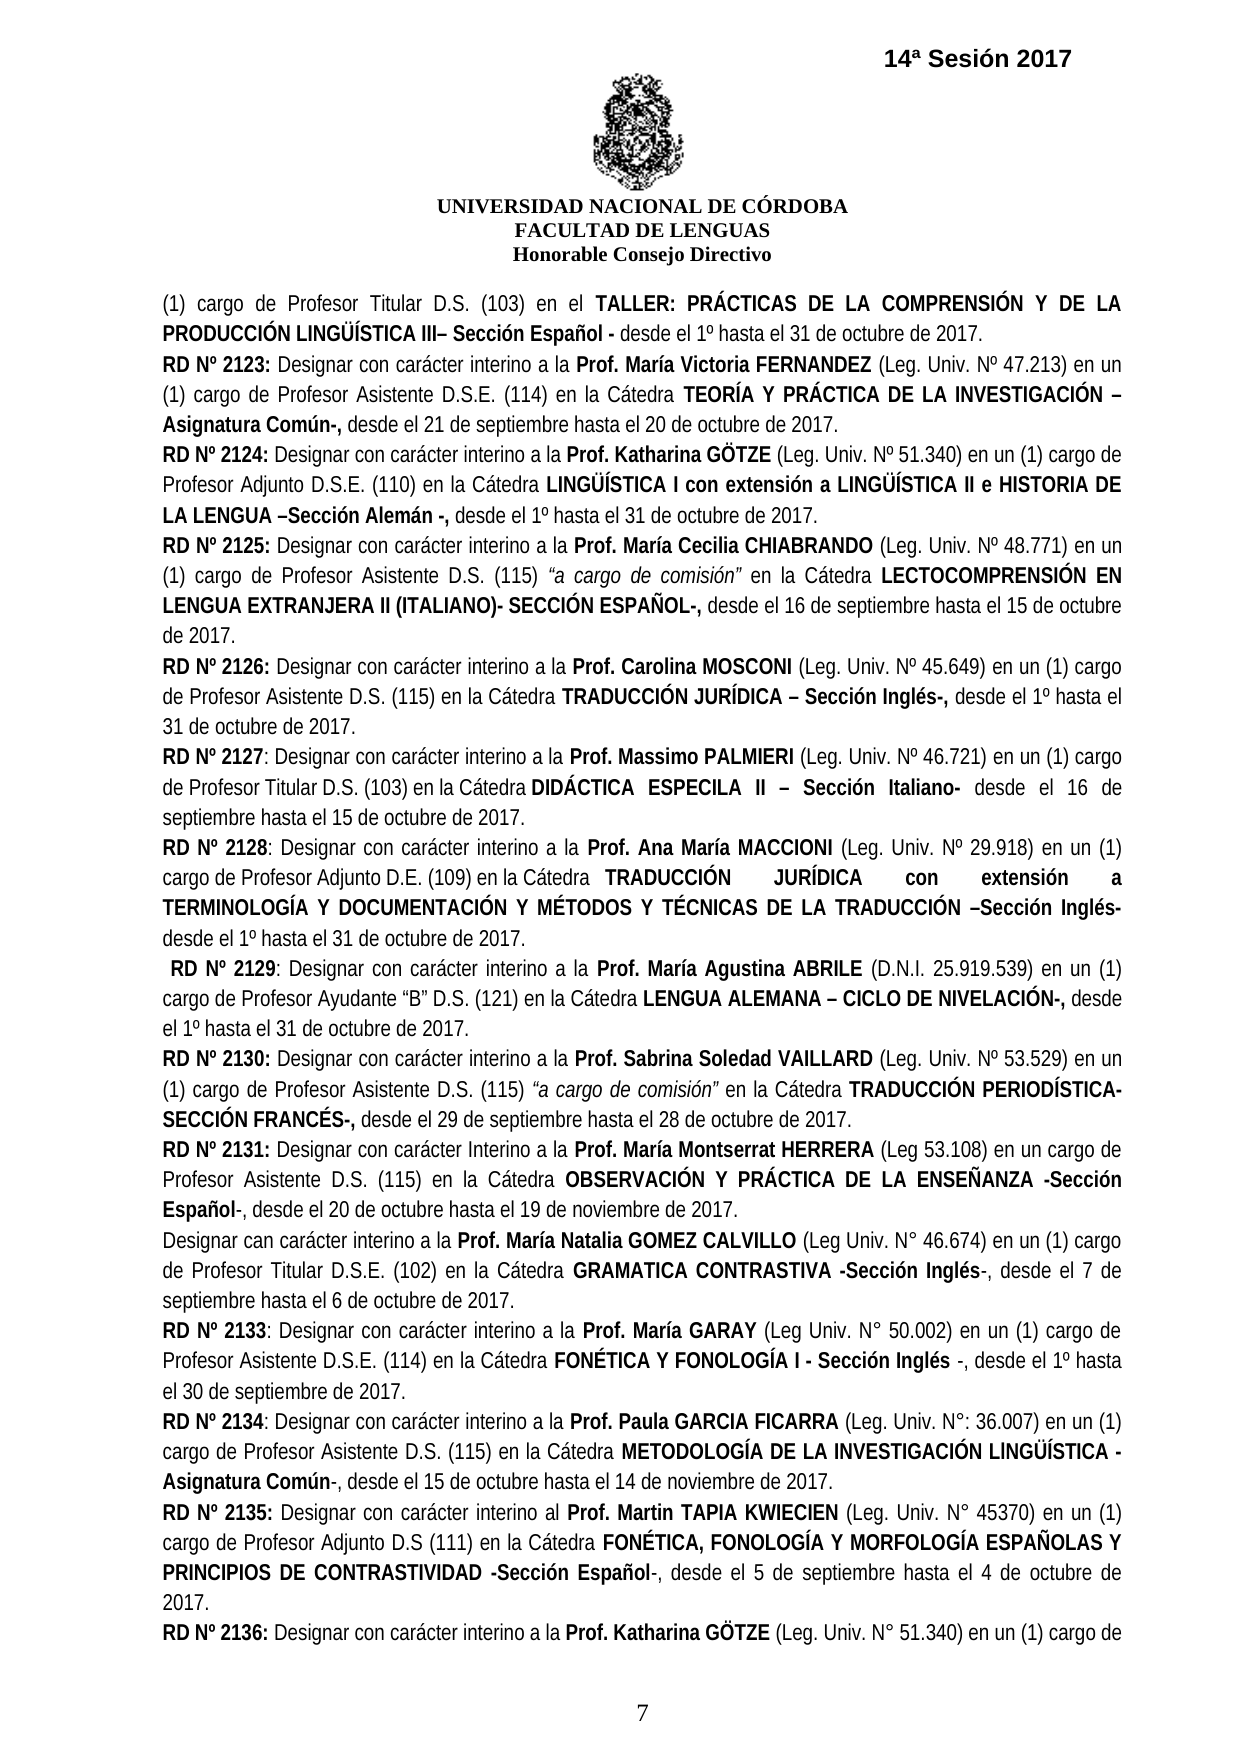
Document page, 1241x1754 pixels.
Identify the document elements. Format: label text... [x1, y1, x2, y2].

text RD Nº 2130: Designar con carácter interino a la Prof. Sabrina Soledad VAILLARD (Leg. Univ. Nº 53.529) en un (1) cargo de Profesor Asistente D.S. (115) “a cargo de comisión” en la Cátedra TRADUCCIÓN PERIODÍSTICA- SECCIÓN FRANCÉS-, desde el 29 de septiembre hasta el 28 de octubre de 2017. [162, 1045, 1122, 1132]
text RD Nº 2125: Designar con carácter interino a la Prof. María Cecilia CHIABRANDO (Leg. Univ. Nº 48.771) en un (1) cargo de Profesor Asistente D.S. (115) “a cargo de comisión” en la Cátedra LECTOCOMPRENSIÓN EN LENGUA EXTRANJERA II (ITALIANO)- SECCIÓN ESPAÑOL-, desde el 16 de septiembre hasta el 15 de octubre de 2017. [162, 532, 1122, 649]
text RD Nº 2128: Designar con carácter interino a la Prof. Ana María MACCIONI (Leg. Univ. Nº 29.918) en un (1) cargo de Profesor Adjunto D.E. (109) en la Cátedra TRADUCCIÓN JURÍDICA con extensión a TERMINOLOGÍA Y DOCUMENTACIÓN Y MÉTODOS Y TÉCNICAS DE LA TRADUCCIÓN –Sección Inglés- desde el 1º hasta el 31 de octubre de 2017. [162, 834, 1122, 951]
text RD Nº 2134: Designar con carácter interino a la Prof. Paula GARCIA FICARRA (Leg. Univ. N°: 36.007) en un (1) cargo de Profesor Asistente D.S. (115) en la Cátedra METODOLOGÍA DE LA INVESTIGACIÓN LlNGÜÍSTICA -Asignatura Común-, desde el 15 de octubre hasta el 14 de noviembre de 2017. [162, 1408, 1122, 1495]
text RD Nº 2127: Designar con carácter interino a la Prof. Massimo PALMIERI (Leg. Univ. Nº 46.721) en un (1) cargo de Profesor Titular D.S. (103) en la Cátedra DIDÁCTICA ESPECILA II – Sección Italiano- desde el 16 de septiembre hasta el 15 de octubre de 2017. [162, 743, 1122, 830]
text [162, 1619, 1122, 1646]
text RD Nº 2123: Designar con carácter interino a la Prof. María Victoria FERNANDEZ (Leg. Univ. Nº 47.213) en un (1) cargo de Profesor Asistente D.S.E. (114) en la Cátedra TEORÍA Y PRÁCTICA DE LA INVESTIGACIÓN – Asignatura Común-, desde el 21 de septiembre hasta el 20 de octubre de 2017. [162, 351, 1122, 437]
text RD Nº 2135: Designar con carácter interino al Prof. Martin TAPIA KWIECIEN (Leg. Univ. N° 45370) en un (1) cargo de Profesor Adjunto D.S (111) en la Cátedra FONÉTICA, FONOLOGÍA Y MORFOLOGÍA ESPAÑOLAS Y PRINCIPIOS DE CONTRASTIVIDAD -Sección Español-, desde el 5 de septiembre hasta el 4 de octubre de 2017. [162, 1498, 1122, 1616]
text RD Nº 2129: Designar con carácter interino a la Prof. María Agustina ABRILE (D.N.I. 25.919.539) en un (1) cargo de Profesor Ayudante “B” D.S. (121) en la Cátedra LENGUA ALEMANA – CICLO DE NIVELACIÓN-, desde el 1º hasta el 31 de octubre de 2017. [162, 955, 1122, 1042]
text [162, 290, 1122, 347]
text RD Nº 2124: Designar con carácter interino a la Prof. Katharina GÖTZE (Leg. Univ. Nº 51.340) en un (1) cargo de Profesor Adjunto D.S.E. (110) en la Cátedra LINGÜÍSTICA I con extensión a LINGÜÍSTICA II e HISTORIA DE LA LENGUA –Sección Alemán -, desde el 1º hasta el 31 de octubre de 2017. [162, 441, 1122, 528]
text Designar can carácter interino a la Prof. María Natalia GOMEZ CALVILLO (Leg Univ. N° 46.674) en un (1) cargo de Profesor Titular D.S.E. (102) en la Cátedra GRAMATICA CONTRASTIVA -Sección Inglés-, desde el 7 de septiembre hasta el 6 de octubre de 2017. [162, 1227, 1122, 1313]
text RD Nº 2133: Designar con carácter interino a la Prof. María GARAY (Leg Univ. N° 50.002) en un (1) cargo de Profesor Asistente D.S.E. (114) en la Cátedra FONÉTICA Y FONOLOGÍA I - Sección Inglés -, desde el 1º hasta el 30 de septiembre de 2017. [162, 1317, 1122, 1404]
text RD Nº 2126: Designar con carácter interino a la Prof. Carolina MOSCONI (Leg. Univ. Nº 45.649) en un (1) cargo de Profesor Asistente D.S. (115) en la Cátedra TRADUCCIÓN JURÍDICA – Sección Inglés-, desde el 1º hasta el 31 de octubre de 2017. [162, 653, 1122, 739]
text RD Nº 2131: Designar con carácter Interino a la Prof. María Montserrat HERRERA (Leg 53.108) en un cargo de Profesor Asistente D.S. (115) en la Cátedra OBSERVACIÓN Y PRÁCTICA DE LA ENSEÑANZA -Sección Español-, desde el 20 de octubre hasta el 19 de noviembre de 2017. [162, 1136, 1122, 1223]
